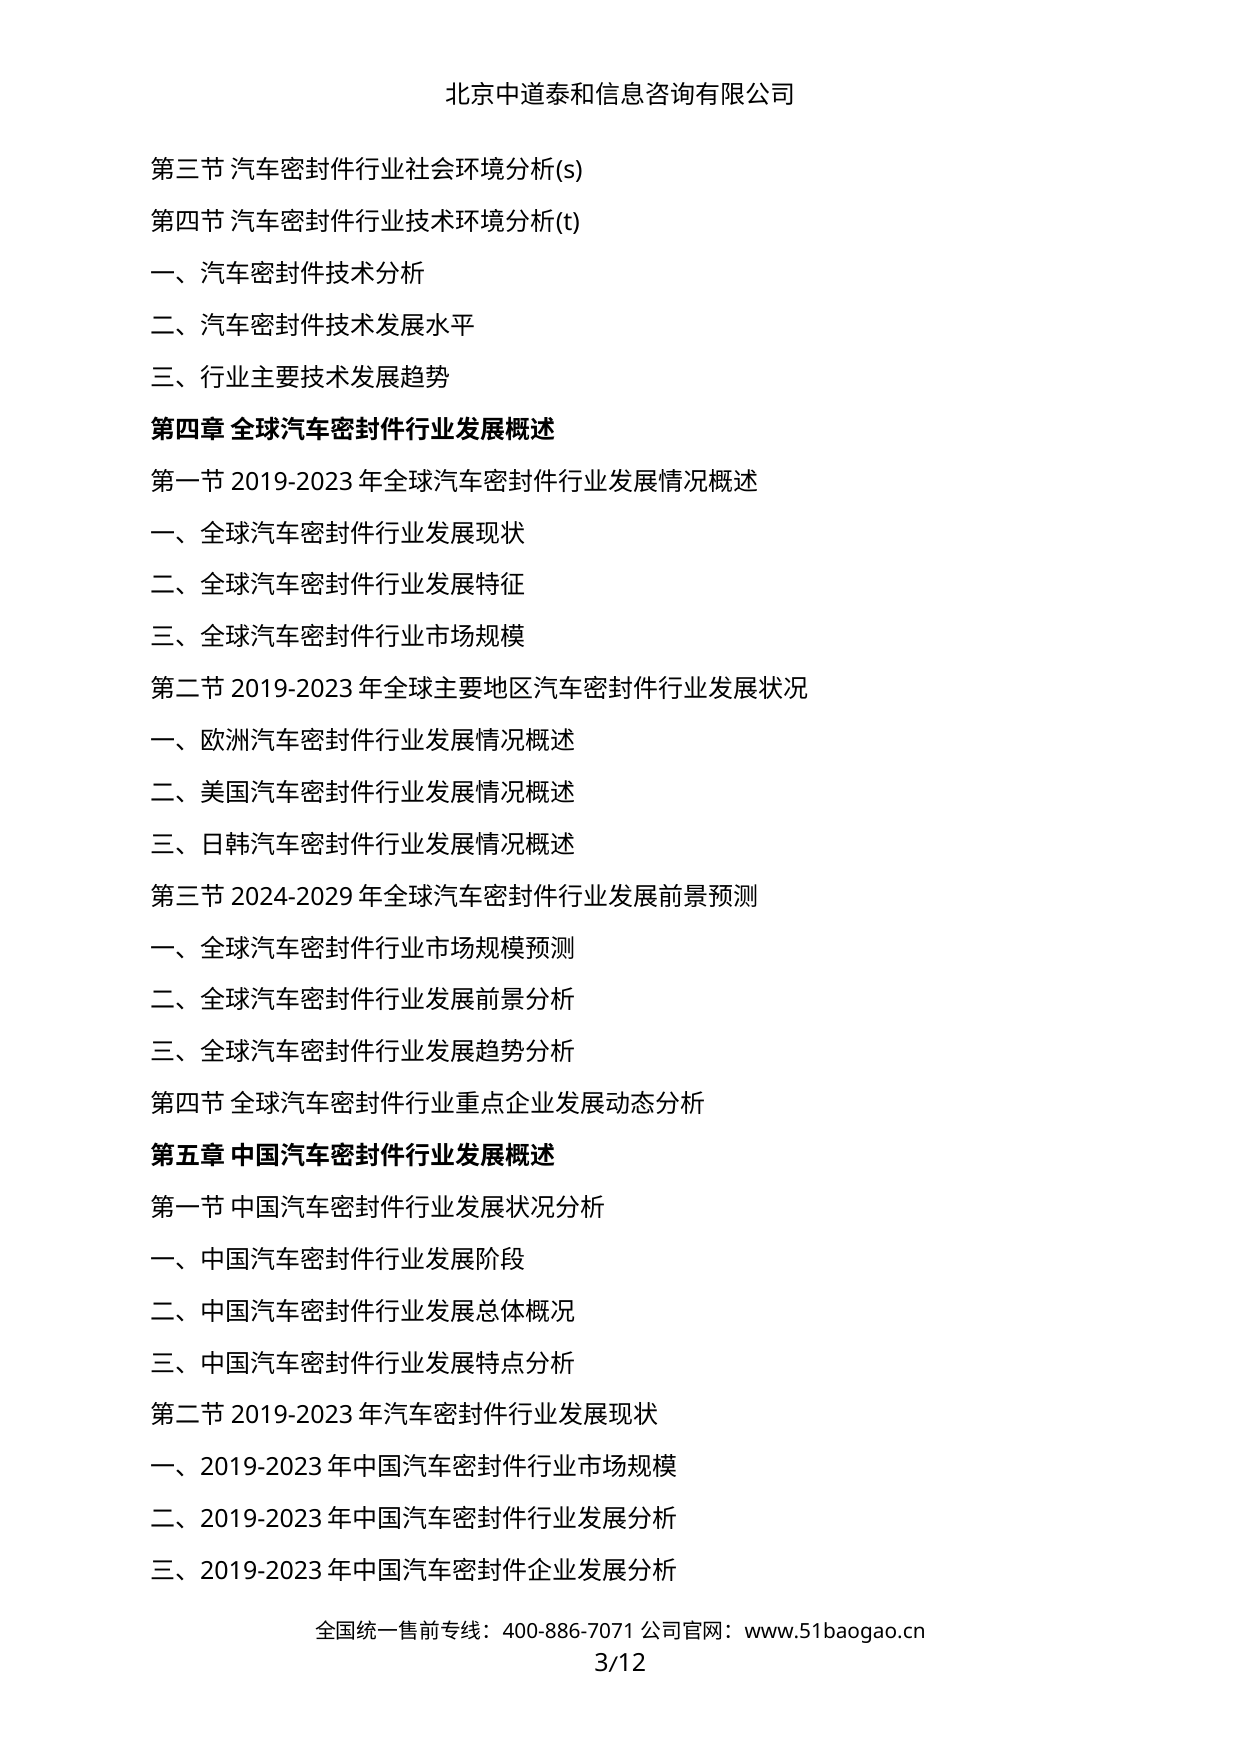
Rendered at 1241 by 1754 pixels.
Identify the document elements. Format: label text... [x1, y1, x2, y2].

text 第一节 中国汽车密封件行业发展状况分析 [150, 1187, 1090, 1224]
text 二、全球汽车密封件行业发展前景分析 [150, 980, 1090, 1016]
text 三、行业主要技术发展趋势 [150, 357, 1090, 394]
text 第四节 汽车密封件行业技术环境分析(t) [150, 202, 1090, 238]
text 二、2019-2023年中国汽车密封件行业发展分析 [150, 1499, 1090, 1535]
text 三、日韩汽车密封件行业发展情况概述 [150, 824, 1090, 861]
text 一、欧洲汽车密封件行业发展情况概述 [150, 721, 1090, 757]
text 二、全球汽车密封件行业发展特征 [150, 565, 1090, 601]
text 三、2019-2023年中国汽车密封件企业发展分析 [150, 1551, 1090, 1587]
text 第三节 汽车密封件行业社会环境分析(s) [150, 150, 1090, 186]
text 第四章 全球汽车密封件行业发展概述 [150, 409, 1090, 446]
text 二、汽车密封件技术发展水平 [150, 306, 1090, 342]
text 第三节 2024-2029年全球汽车密封件行业发展前景预测 [150, 876, 1090, 912]
text 三、全球汽车密封件行业市场规模 [150, 617, 1090, 653]
text 第五章 中国汽车密封件行业发展概述 [150, 1136, 1090, 1172]
text 第二节 2019-2023年汽车密封件行业发展现状 [150, 1395, 1090, 1431]
text 第一节 2019-2023年全球汽车密封件行业发展情况概述 [150, 461, 1090, 497]
text 二、中国汽车密封件行业发展总体概况 [150, 1291, 1090, 1327]
text 三、全球汽车密封件行业发展趋势分析 [150, 1032, 1090, 1068]
text 三、中国汽车密封件行业发展特点分析 [150, 1343, 1090, 1379]
text 一、全球汽车密封件行业市场规模预测 [150, 928, 1090, 964]
text 一、2019-2023年中国汽车密封件行业市场规模 [150, 1447, 1090, 1483]
text 一、中国汽车密封件行业发展阶段 [150, 1239, 1090, 1276]
text 一、全球汽车密封件行业发展现状 [150, 513, 1090, 549]
text 第四节 全球汽车密封件行业重点企业发展动态分析 [150, 1084, 1090, 1120]
text 一、汽车密封件技术分析 [150, 254, 1090, 290]
text 二、美国汽车密封件行业发展情况概述 [150, 772, 1090, 809]
text 第二节 2019-2023年全球主要地区汽车密封件行业发展状况 [150, 669, 1090, 705]
